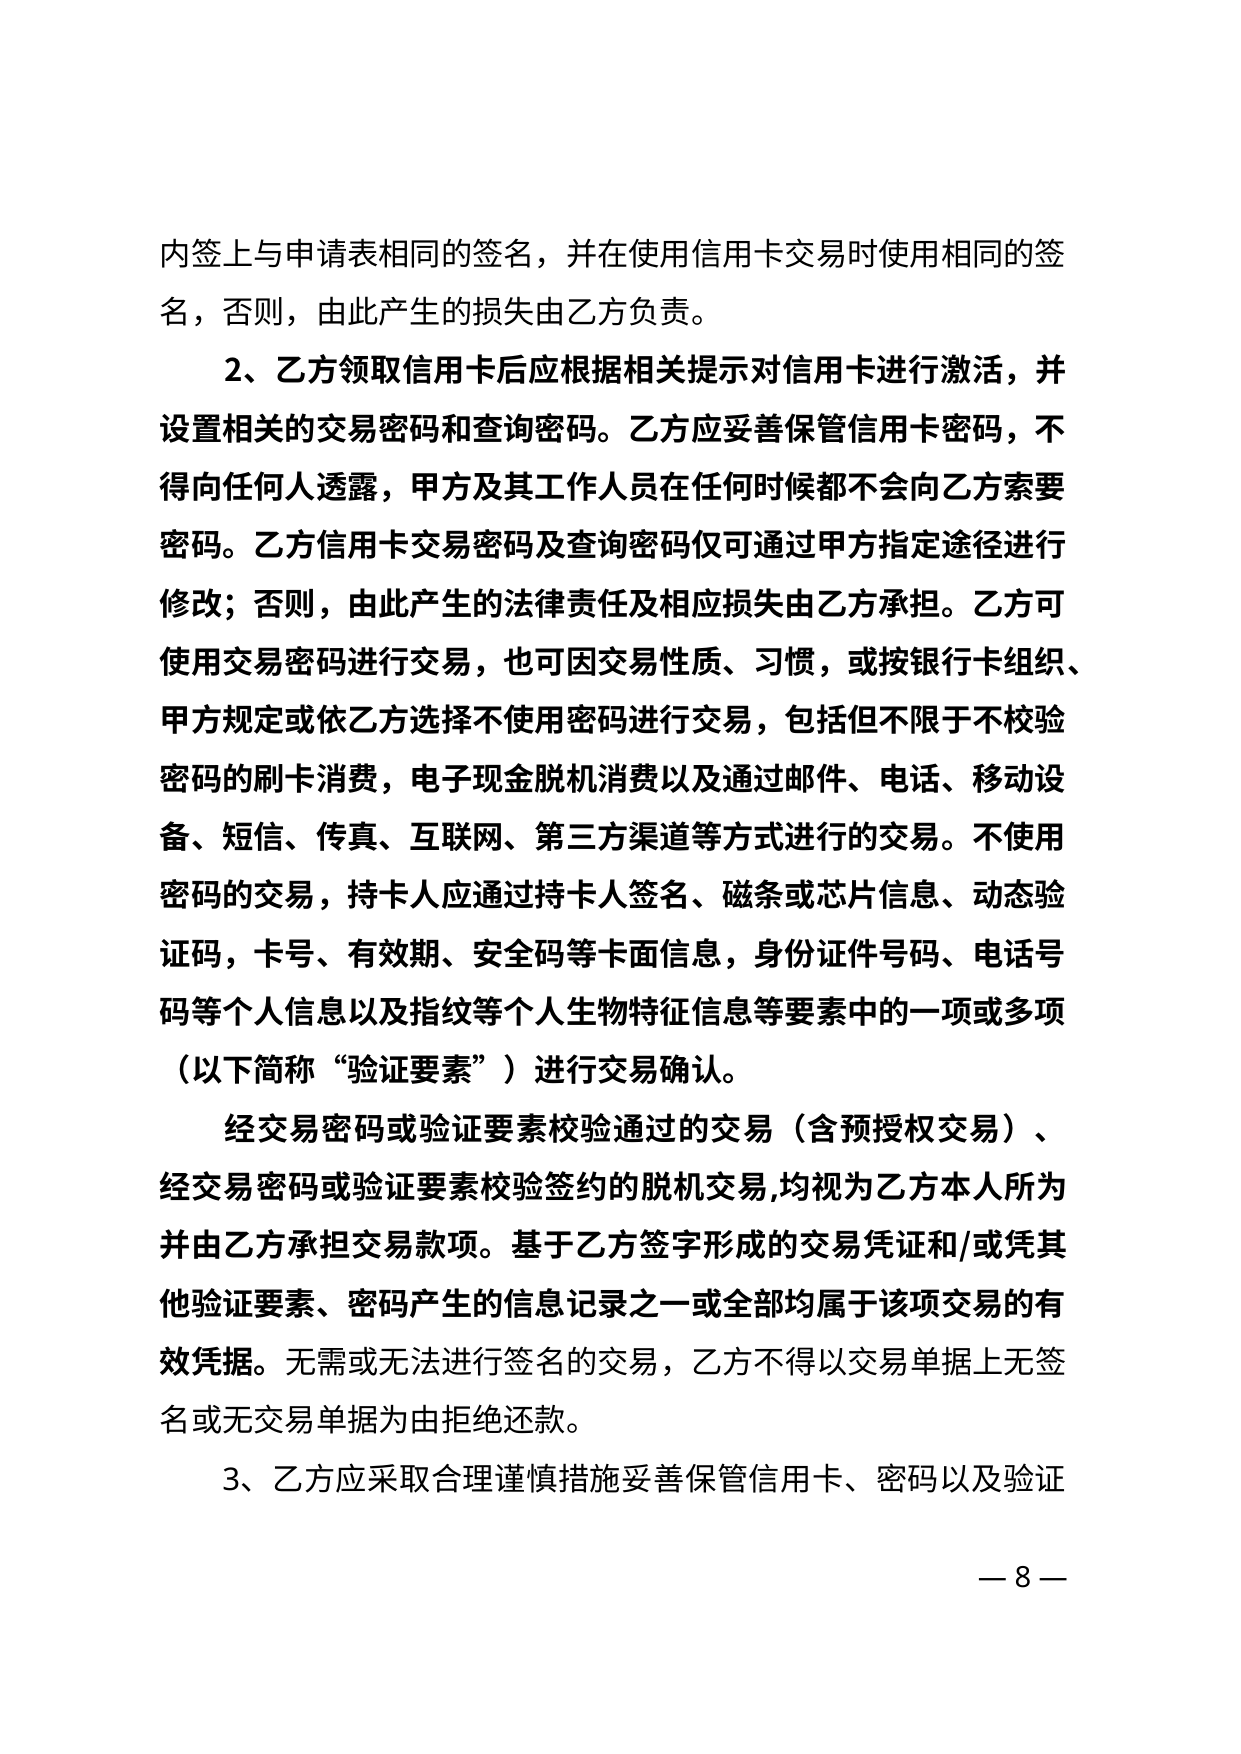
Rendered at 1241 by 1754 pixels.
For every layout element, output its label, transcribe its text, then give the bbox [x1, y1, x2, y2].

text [159, 1443, 1068, 1502]
text 经交易密码或验证要素校验通过的交易（含预授权交易）、经交易密码或验证要素校验签约的脱机交易,均视为乙方本人所为并由乙方承担交易款项。基于乙方签字形成的交易凭证和/或凭其他验证要素、密码产生的信息记录之一或全部均属于该项交易的有效凭据。无需或无法进行签名的交易，乙方不得以交易单据上无签名或无交易单据为由拒绝还款。 [159, 1093, 1068, 1443]
text 2、乙方领取信用卡后应根据相关提示对信用卡进行激活，并设置相关的交易密码和查询密码。乙方应妥善保管信用卡密码，不得向任何人透露，甲方及其工作人员在任何时候都不会向乙方索要密码。乙方信用卡交易密码及查询密码仅可通过甲方指定途径进行修改；否则，由此产生的法律责任及相应损失由乙方承担。乙方可使用交易密码进行交易，也可因交易性质、习惯，或按银行卡组织、甲方规定或依乙方选择不使用密码进行交易，包括但不限于不校验密码的刷卡消费，电子现金脱机消费以及通过邮件、电话、移动设备、短信、传真、互联网、第三方渠道等方式进行的交易。不使用密码的交易，持卡人应通过持卡人签名、磁条或芯片信息、动态验证码，卡号、有效期、安全码等卡面信息，身份证件号码、电话号码等个人信息以及指纹等个人生物特征信息等要素中的一项或多项（以下简称“验证要素”）进行交易确认。 [159, 335, 1068, 1093]
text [159, 218, 1068, 335]
